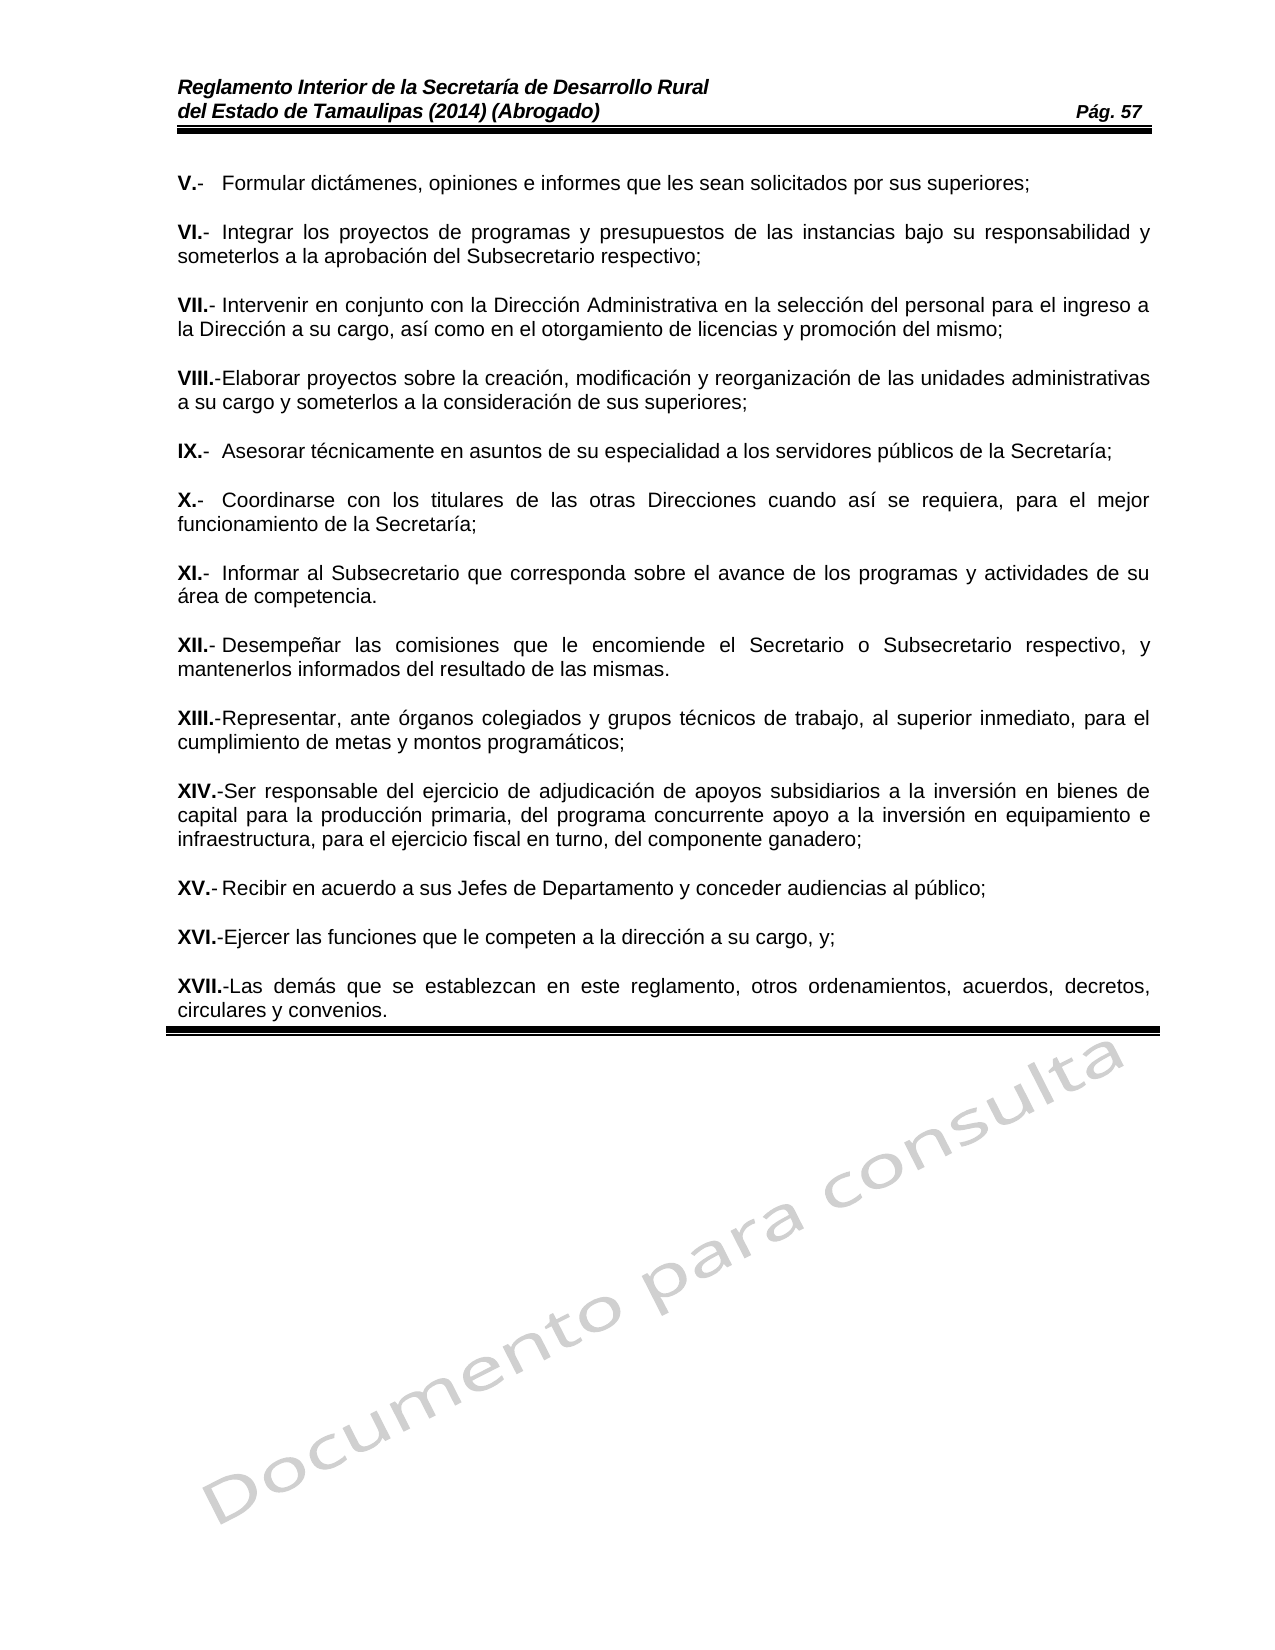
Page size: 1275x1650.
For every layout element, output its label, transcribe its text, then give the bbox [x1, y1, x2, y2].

text XIV.-Ser responsable del ejercicio de adjudicación de apoyos subsidiarios a la inversión en bienes de capital para la producción primaria, del programa concurrente apoyo a la inversión en equipamiento e infraestructura, para el ejercicio fiscal en turno, del componente ganadero; [177, 779, 1152, 851]
text XVII.-Las demás que se establezcan en este reglamento, otros ordenamientos, acuerdos, decretos, circulares y convenios. [177, 974, 1152, 1022]
text VIII.- Elaborar proyectos sobre la creación, modificación y reorganización de las unidades administrativas a su cargo y someterlos a la consideración de sus superiores; [177, 366, 1152, 413]
text XI.- Informar al Subsecretario que corresponda sobre el avance de los programas y actividades de su área de competencia. [177, 560, 1152, 608]
text VI.- Integrar los proyectos de programas y presupuestos de las instancias bajo su responsabilidad y someterlos a la aprobación del Subsecretario respectivo; [177, 220, 1152, 268]
text V.- Formular dictámenes, opiniones e informes que les sean solicitados por sus superiores; [177, 171, 1152, 195]
text IX.- Asesorar técnicamente en asuntos de su especialidad a los servidores públicos de la Secretaría; [177, 438, 1152, 462]
text VII.- Intervenir en conjunto con la Dirección Administrativa en la selección del personal para el ingreso a la Dirección a su cargo, así como en el otorgamiento de licencias y promoción del mismo; [177, 293, 1152, 341]
text XII.- Desempeñar las comisiones que le encomiende el Secretario o Subsecretario respectivo, y mantenerlos informados del resultado de las mismas. [177, 633, 1152, 681]
text XVI.-Ejercer las funciones que le competen a la dirección a su cargo, y; [177, 925, 1152, 949]
text XIII.- Representar, ante órganos colegiados y grupos técnicos de trabajo, al superior inmediato, para el cumplimiento de metas y montos programáticos; [177, 706, 1152, 754]
text X.- Coordinarse con los titulares de las otras Direcciones cuando así se requiera, para el mejor funcionamiento de la Secretaría; [177, 487, 1152, 535]
text XV.- Recibir en acuerdo a sus Jefes de Departamento y conceder audiencias al público; [177, 876, 1152, 900]
